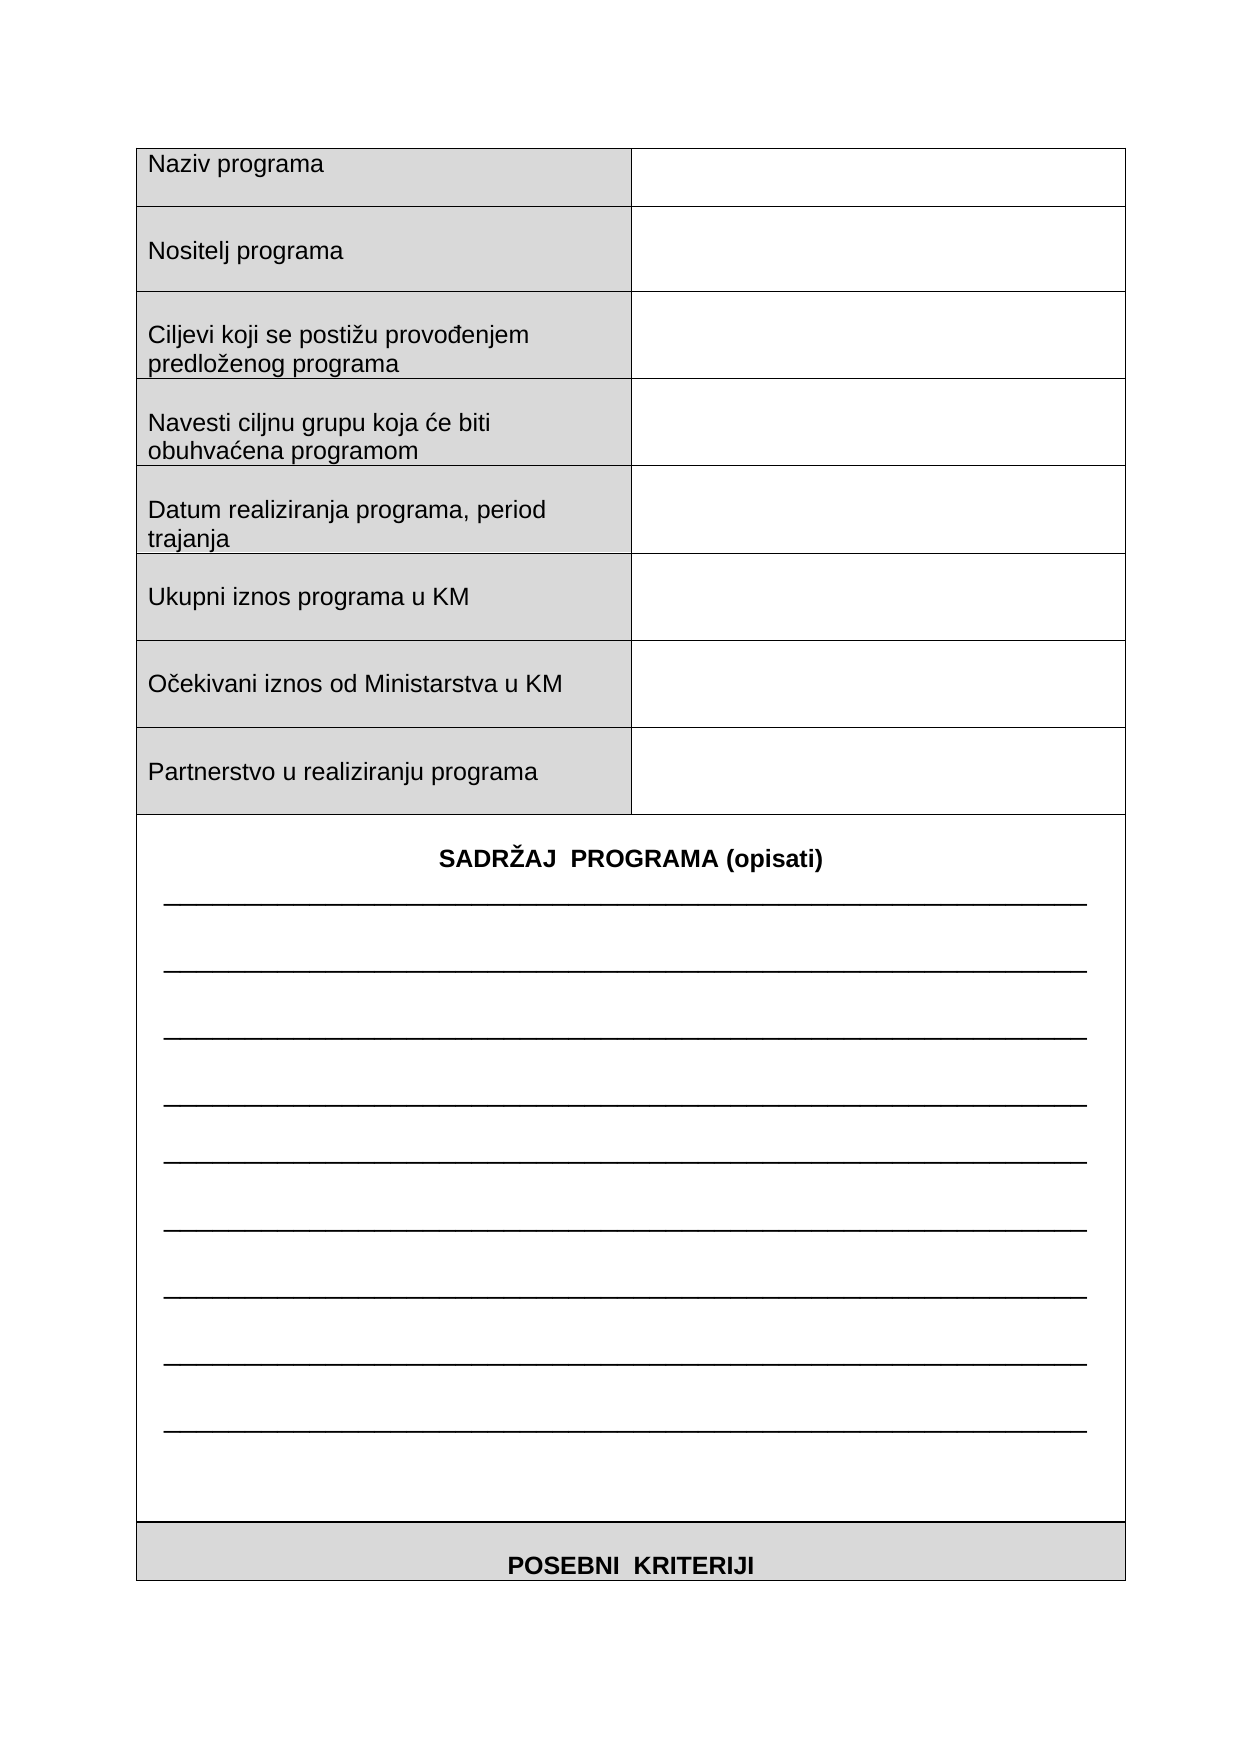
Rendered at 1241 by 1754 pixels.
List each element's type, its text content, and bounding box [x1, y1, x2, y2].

table_cell [632, 554, 1125, 640]
table_cell [632, 466, 1125, 552]
table_cell Partnerstvo u realiziranju programa [137, 728, 631, 814]
table_cell [632, 292, 1125, 378]
table_cell Navesti ciljnu grupu koja će biti obuhvaćena programom [137, 379, 631, 465]
table_cell [632, 379, 1125, 465]
table_cell Nositelj programa [137, 207, 631, 291]
table_cell Ciljevi koji se postižu provođenjem predloženog programa [137, 292, 631, 378]
table_cell [632, 728, 1125, 814]
table_cell Očekivani iznos od Ministarstva u KM [137, 641, 631, 727]
table_cell [632, 207, 1125, 291]
table_cell POSEBNI KRITERIJI [137, 1523, 1125, 1580]
table_header [632, 149, 1125, 206]
table_cell SADRŽAJ PROGRAMA (opisati) _________________________________________________________ _________________________________________________________ _________________________________________________________ _________________________________________________________ _________________________________________________________ _________________________________________________________ _________________________________________________________ _________________________________________________________ _________________________________________________________ [137, 815, 1125, 1521]
table_cell Datum realiziranja programa, period trajanja [137, 466, 631, 552]
table_cell [632, 641, 1125, 727]
table_header Naziv programa [137, 149, 631, 206]
table_cell Ukupni iznos programa u KM [137, 554, 631, 640]
